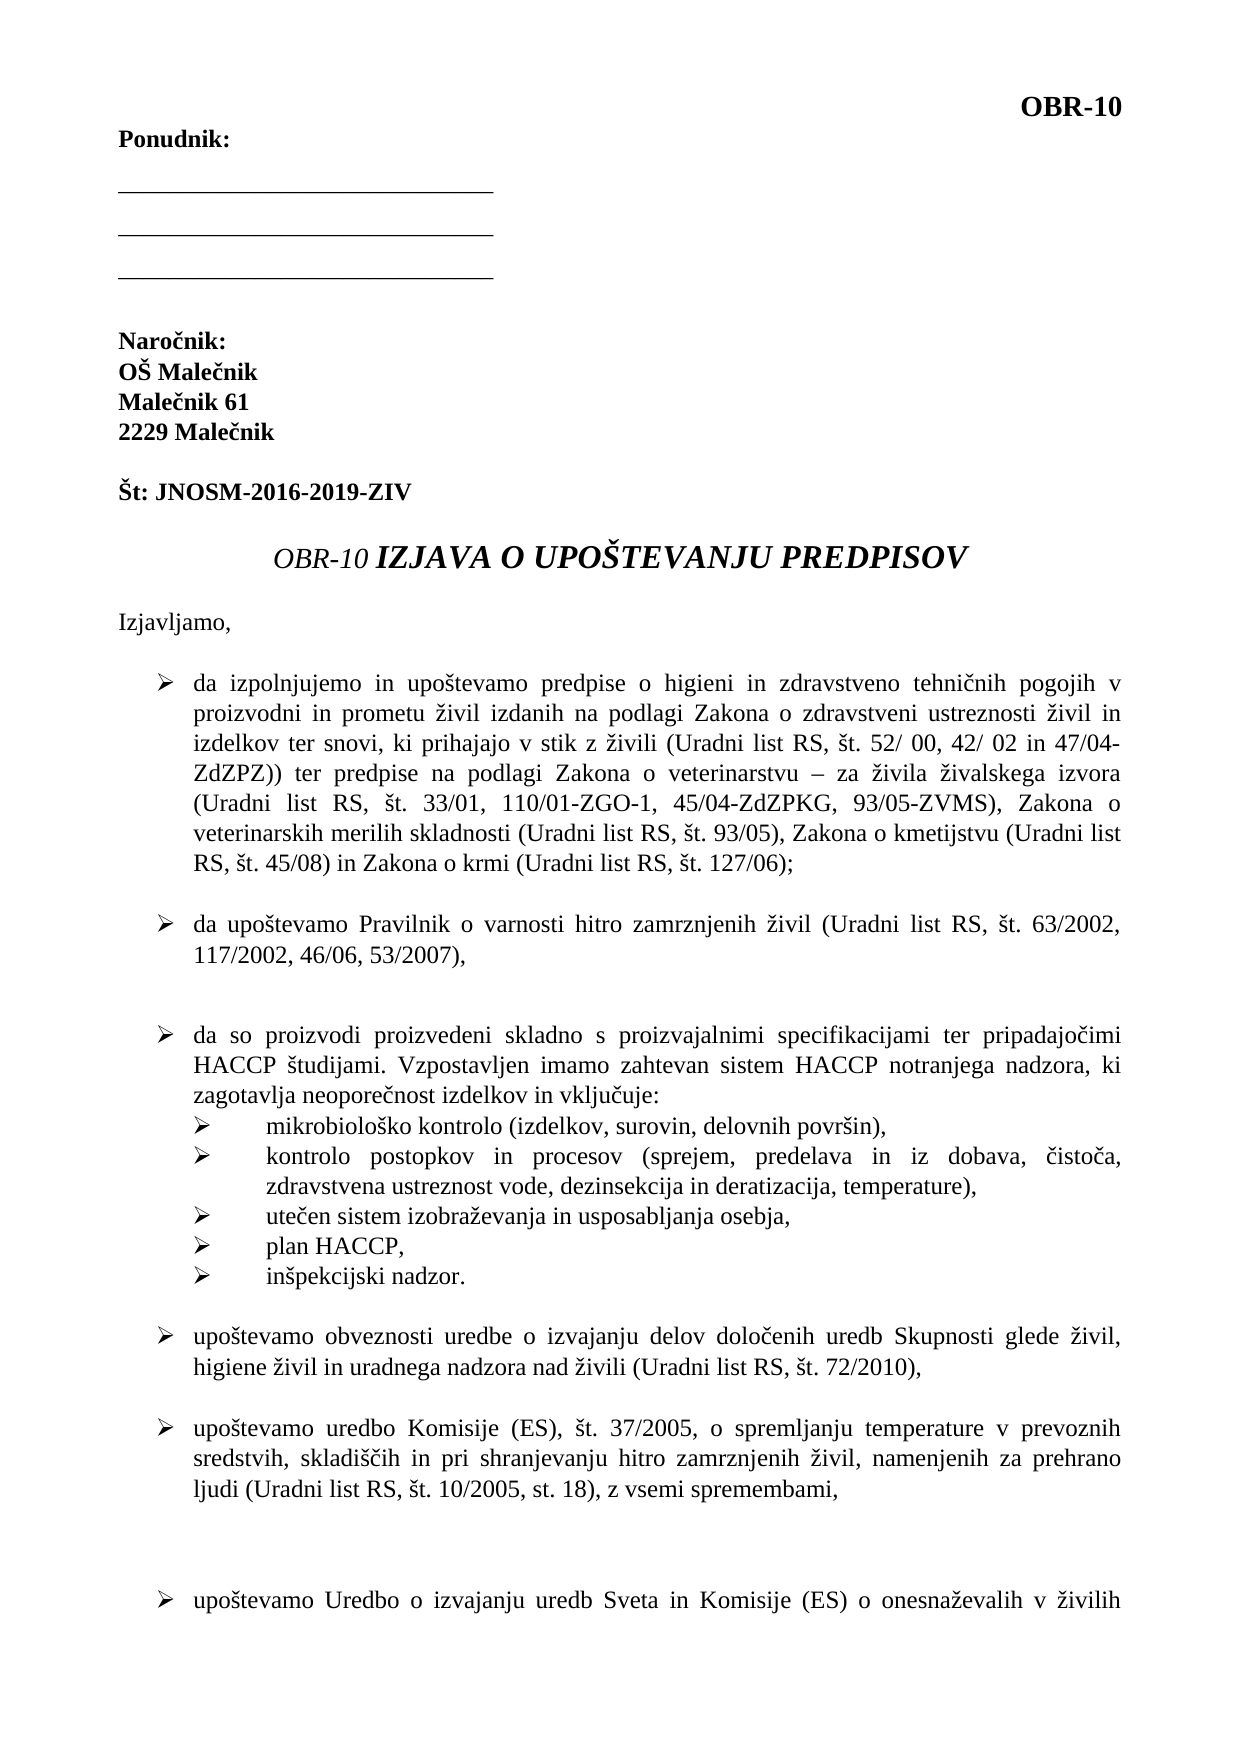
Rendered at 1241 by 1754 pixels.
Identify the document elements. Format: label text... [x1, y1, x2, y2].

text OBR-10 IZJAVA O UPOŠTEVANJU PREDPISOV [118, 537, 1122, 576]
list kontrolo postopkov in procesov (sprejem, predelava in iz dobava, čistoča, zdravstvena ustreznost vode, dezinsekcija in deratizacija, temperature), [192, 1141, 1122, 1200]
list plan HACCP, [192, 1231, 1122, 1260]
text Št: JNOSM-2016-2019-ZIV [118, 477, 1122, 506]
list utečen sistem izobraževanja in usposabljanja osebja, [192, 1201, 1122, 1230]
list upoštevamo obveznosti uredbe o izvajanju delov določenih uredb Skupnosti glede živil, higiene živil in uradnega nadzora nad živili (Uradni list RS, št. 72/2010), [156, 1321, 1122, 1380]
text OŠ Malečnik [118, 357, 1122, 385]
text ______________________________ [118, 167, 1122, 196]
text Naročnik: [118, 326, 1122, 355]
list upoštevamo uredbo Komisije (ES), št. 37/2005, o spremljanju temperature v prevoznih sredstvih, skladiščih in pri shranjevanju hitro zamrznjenih živil, namenjenih za prehrano ljudi (Uradni list RS, št. 10/2005, st. 18), z vsemi spremembami, [156, 1412, 1122, 1503]
text OBR-10 [118, 89, 1122, 122]
list da so proizvodi proizvedeni skladno s proizvajalnimi specifikacijami ter pripadajočimi HACCP študijami. Vzpostavljen imamo zahtevan sistem HACCP notranjega nadzora, ki zagotavlja neoporečnost izdelkov in vključuje: [156, 1020, 1122, 1109]
text ______________________________ [118, 253, 1122, 282]
list da upoštevamo Pravilnik o varnosti hitro zamrznjenih živil (Uradni list RS, št. 63/2002, 117/2002, 46/06, 53/2007), [156, 908, 1122, 969]
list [156, 1585, 1122, 1613]
text 2229 Malečnik [118, 417, 1122, 446]
text ______________________________ [118, 210, 1122, 239]
list mikrobiološko kontrolo (izdelkov, surovin, delovnih površin), [192, 1111, 1122, 1139]
list inšpekcijski nadzor. [192, 1261, 1122, 1290]
text Izjavljamo, [118, 607, 1122, 636]
text Ponudnik: [118, 124, 1122, 153]
list da izpolnjujemo in upoštevamo predpise o higieni in zdravstveno tehničnih pogojih v proizvodni in prometu živil izdanih na podlagi Zakona o zdravstveni ustreznosti živil in izdelkov ter snovi, ki prihajajo v stik z živili (Uradni list RS, št. 52/ 00, 42/ 02 in 47/04-ZdZPZ)) ter predpise na podlagi Zakona o veterinarstvu – za živila živalskega izvora (Uradni list RS, št. 33/01, 110/01-ZGO-1, 45/04-ZdZPKG, 93/05-ZVMS), Zakona o veterinarskih merilih skladnosti (Uradni list RS, št. 93/05), Zakona o kmetijstvu (Uradni list RS, št. 45/08) in Zakona o krmi (Uradni list RS, št. 127/06); [156, 668, 1122, 877]
text Malečnik 61 [118, 387, 1122, 415]
